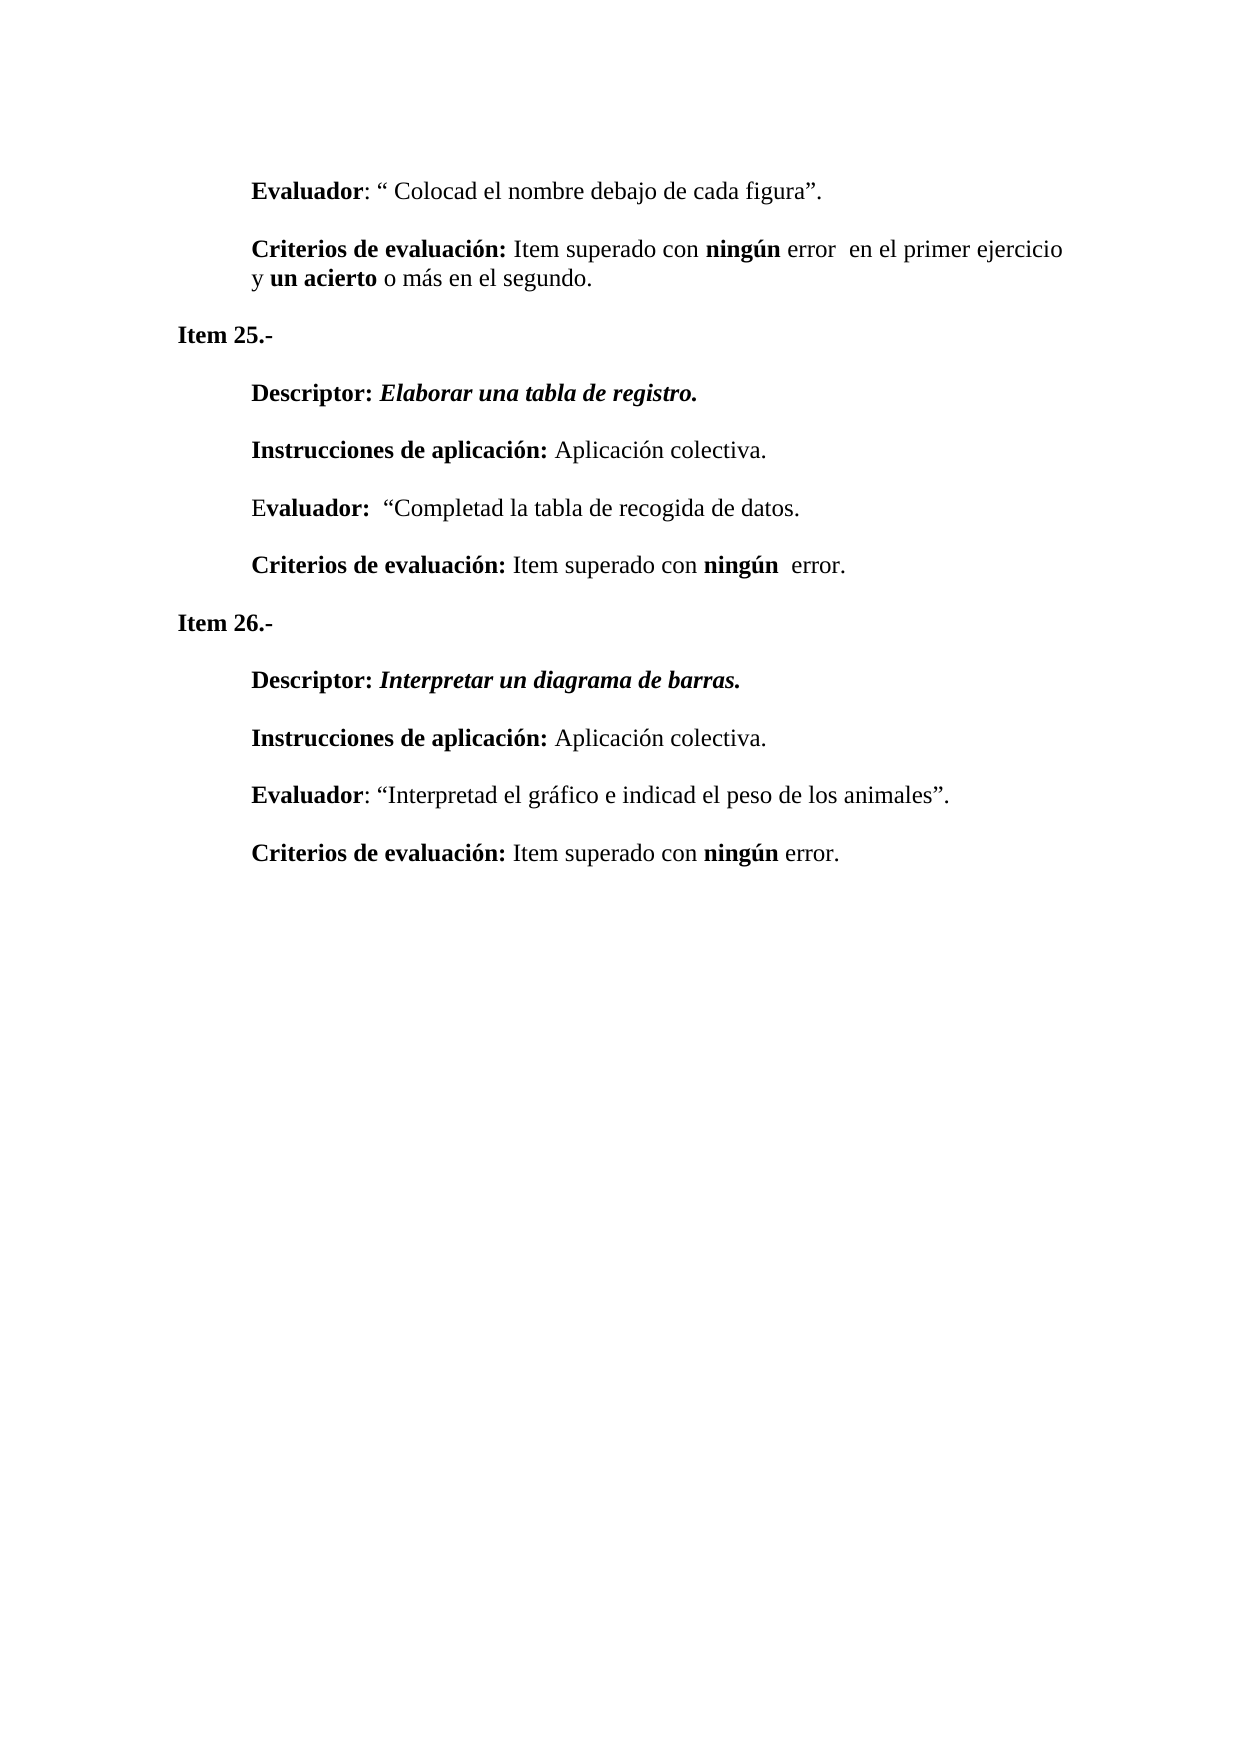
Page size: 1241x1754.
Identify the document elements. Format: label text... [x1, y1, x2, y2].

text Instrucciones de aplicación: Aplicación colectiva. [251, 435, 1063, 464]
text Evaluador: “ Colocad el nombre debajo de cada figura”. [251, 176, 1063, 205]
text Descriptor: Interpretar un diagrama de barras. [251, 665, 1063, 694]
text Item 25.- [177, 320, 1063, 349]
text Evaluador: “Completad la tabla de recogida de datos. [251, 493, 1063, 521]
text Evaluador: “Interpretad el gráfico e indicad el peso de los animales”. [251, 780, 1063, 809]
text Criterios de evaluación: Item superado con ningún error. [251, 550, 1063, 579]
text Instrucciones de aplicación: Aplicación colectiva. [251, 723, 1063, 751]
text Criterios de evaluación: Item superado con ningún error. [251, 838, 1063, 866]
text Criterios de evaluación: Item superado con ningún error en el primer ejercicio y un acierto o más en el segundo. [251, 234, 1063, 291]
text Descriptor: Elaborar una tabla de registro. [251, 378, 1063, 406]
text Item 26.- [177, 608, 1063, 636]
